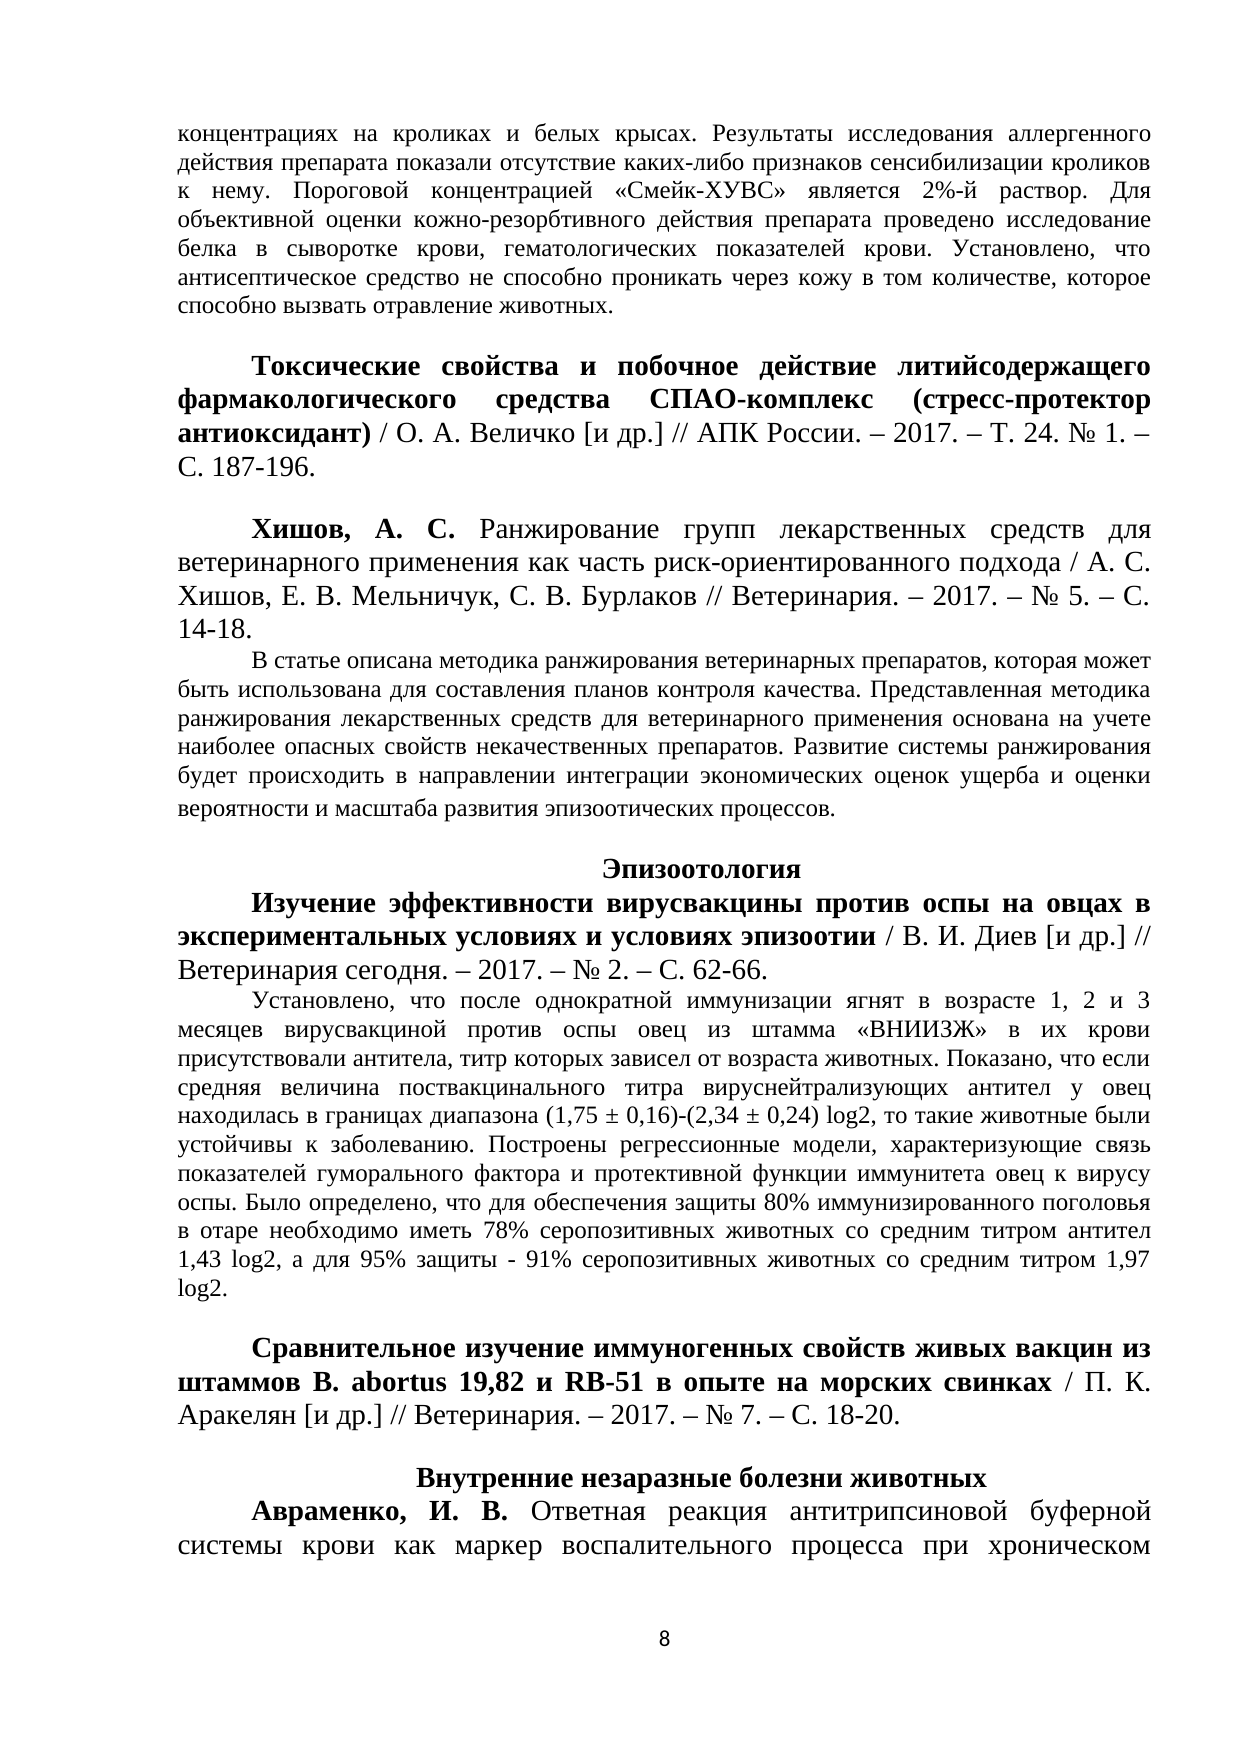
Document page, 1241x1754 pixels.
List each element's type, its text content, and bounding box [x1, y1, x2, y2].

text Сравнительное изучение иммуногенных свойств живых вакцин из штаммов B. аbortus 19,82 и RB-51 в опыте на морских свинках / П. К. Аракелян [и др.] // Ветеринария. – 2017. – № 7. – С. 18-20. [177, 1330, 1152, 1431]
text Эпизоотология [177, 851, 1152, 885]
text В статье описана методика ранжирования ветеринарных препаратов, которая может быть использована для составления планов контроля качества. Представленная методика ранжирования лекарственных средств для ветеринарного применения основана на учете наиболее опасных свойств некачественных препаратов. Развитие системы ранжирования будет происходить в направлении интеграции экономических оценок ущерба и оценки вероятности и масштаба развития эпизоотических процессов. [177, 645, 1152, 822]
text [177, 118, 1152, 319]
text Хишов, А. С. Ранжирование групп лекарственных средств для ветеринарного применения как часть риск-ориентированного подхода / А. С. Хишов, Е. В. Мельничук, С. В. Бурлаков // Ветеринария. – 2017. – № 5. – С. 14-18. [177, 511, 1152, 645]
text Установлено, что после однократной иммунизации ягнят в возрасте 1, 2 и 3 месяцев вирусвакциной против оспы овец из штамма «ВНИИЗЖ» в их крови присутствовали антитела, титр которых зависел от возраста животных. Показано, что если средняя величина поствакцинального титра вируснейтрализующих антител у овец находилась в границах диапазона (1,75 ± 0,16)-(2,34 ± 0,24) log2, то такие животные были устойчивы к заболеванию. Построены регрессионные модели, характеризующие связь показателей гуморального фактора и протективной функции иммунитета овец к вирусу оспы. Было определено, что для обеспечения защиты 80% иммунизированного поголовья в отаре необходимо иметь 78% серопозитивных животных со средним титром антител 1,43 log2, а для 95% защиты - 91% серопозитивных животных со средним титром 1,97 log2. [177, 985, 1152, 1302]
text Внутренние незаразные болезни животных [177, 1460, 1152, 1493]
text Изучение эффективности вирусвакцины против оспы на овцах в экспериментальных условиях и условиях эпизоотии / В. И. Диев [и др.] // Ветеринария сегодня. – 2017. – № 2. – С. 62-66. [177, 885, 1152, 985]
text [177, 1493, 1152, 1560]
text Токсические свойства и побочное действие литийсодержащего фармакологического средства СПАО-комплекс (стресс-протектор антиоксидант) / О. А. Величко [и др.] // АПК России. – 2017. – Т. 24. № 1. – С. 187-196. [177, 348, 1152, 482]
